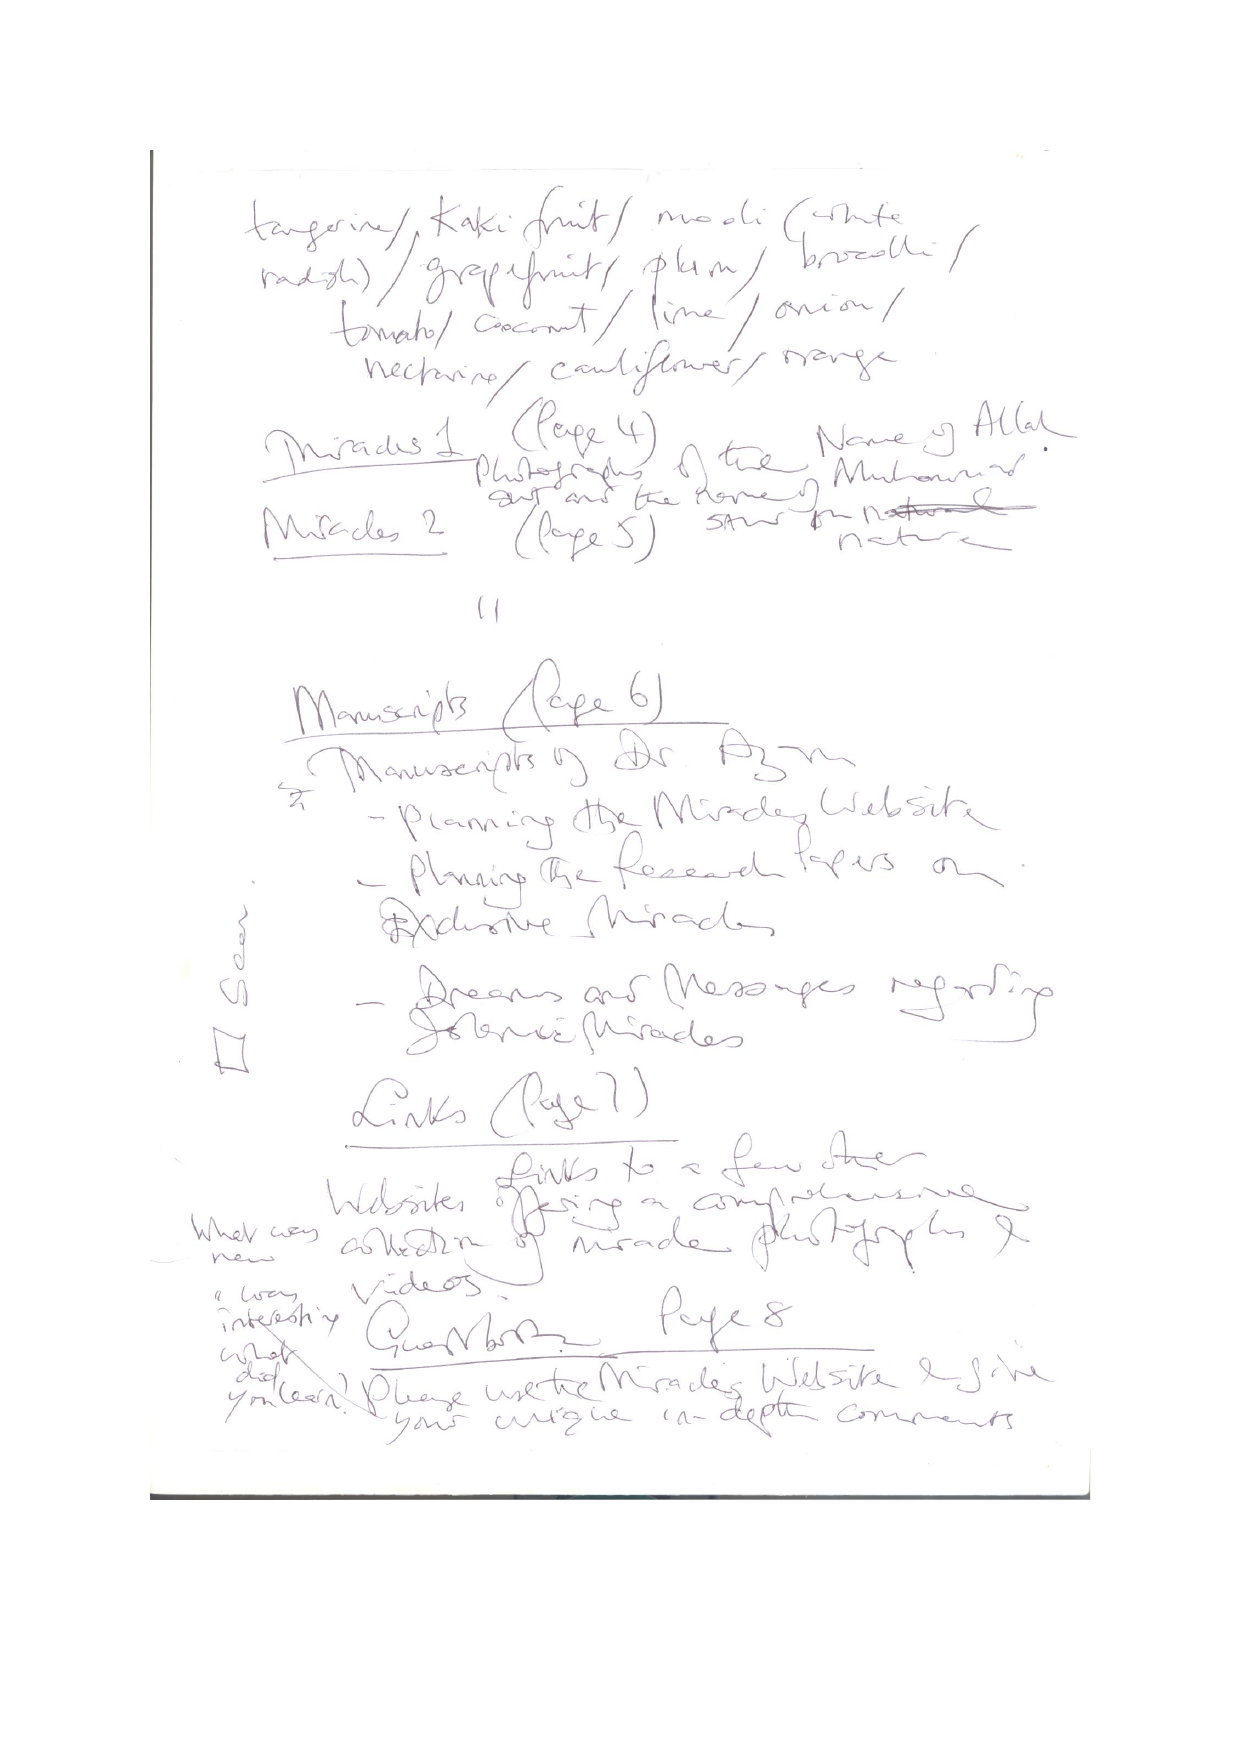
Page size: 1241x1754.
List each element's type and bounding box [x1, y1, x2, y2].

picture [150, 150, 1091, 1500]
